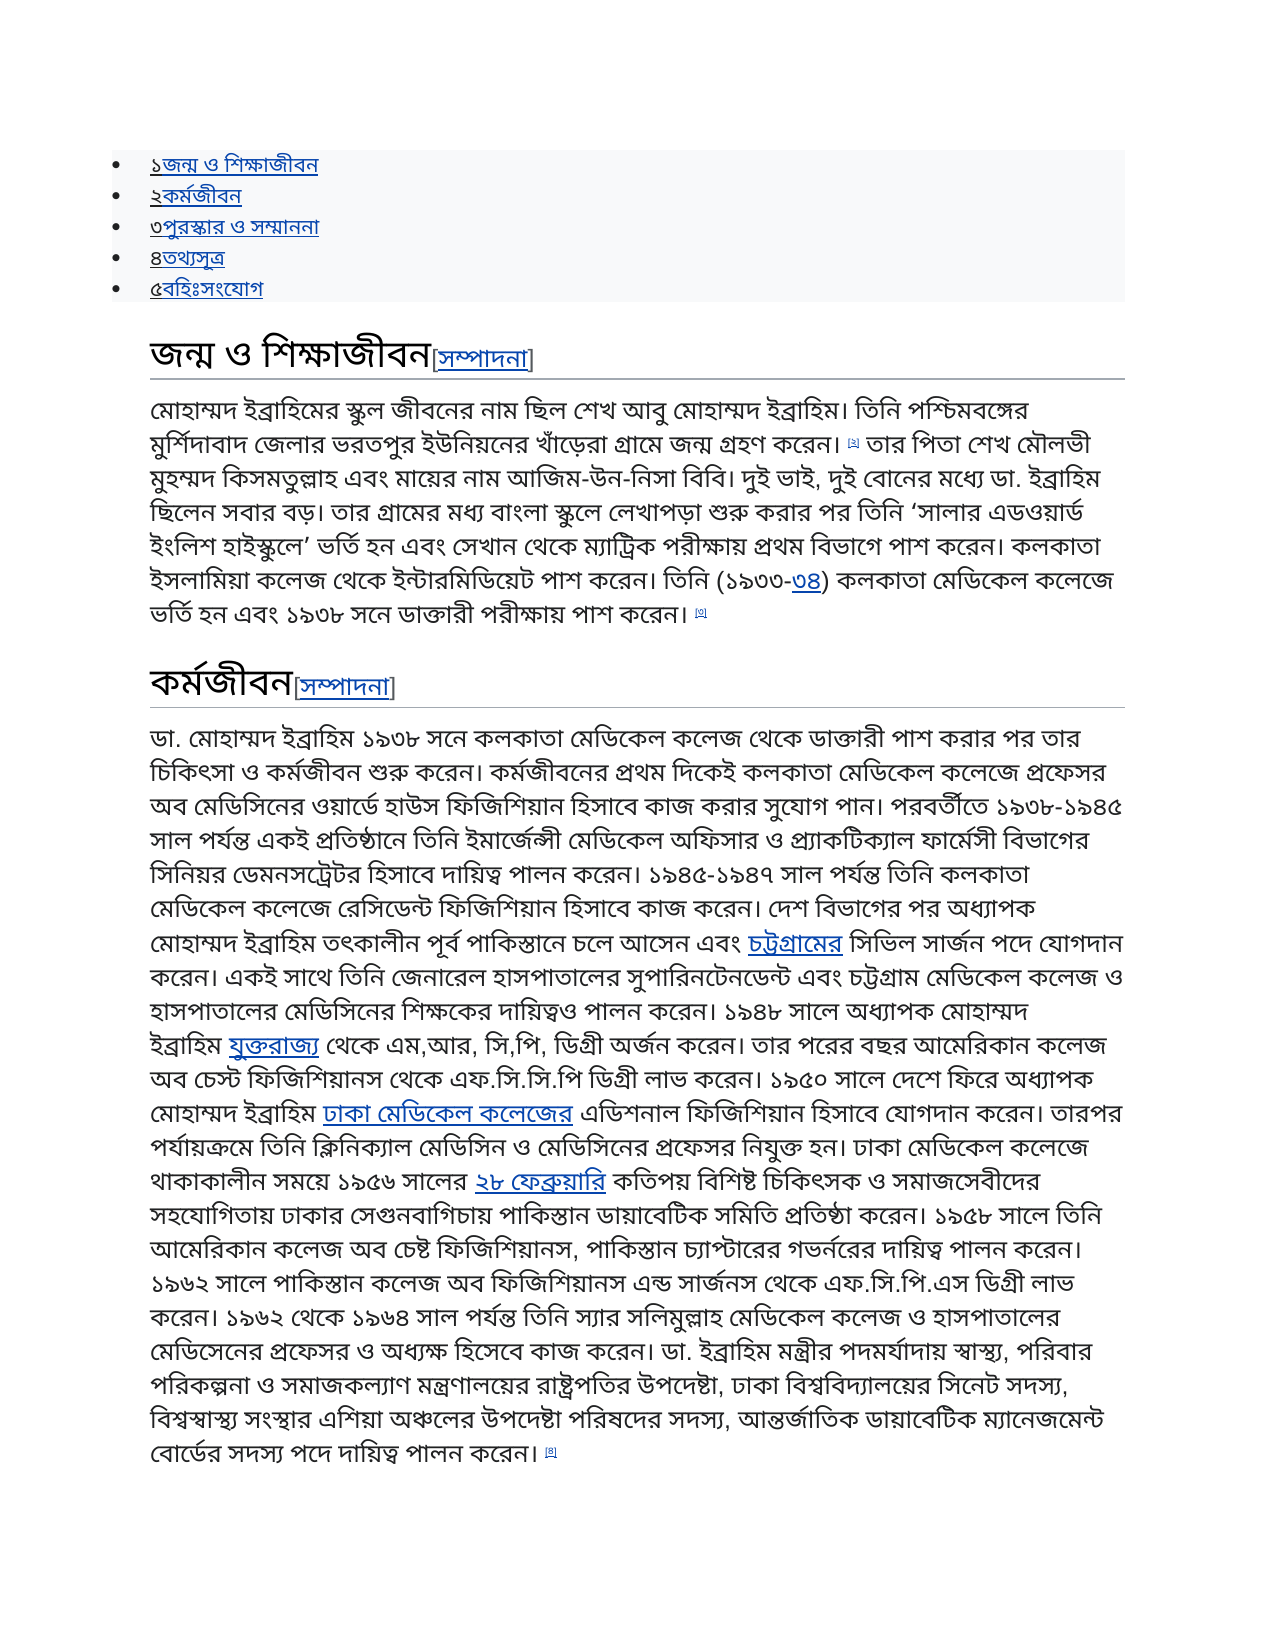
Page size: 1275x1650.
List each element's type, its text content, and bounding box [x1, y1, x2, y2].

text মোহাম্মদ ইব্রাহিমের স্কুল জীবনের নাম ছিল শেখ আবু মোহাম্মদ ইব্রাহিম। তিনি পশ্চিমবঙ্গের মুর্শিদাবাদ জেলার ভরতপুর ইউনিয়নের খাঁড়েরা গ্রামে জন্ম গ্রহণ করেন। [২] তার পিতা শেখ মৌলভী মুহম্মদ কিসমতুল্লাহ এবং মায়ের নাম আজিম-উন-নিসা বিবি। দুই ভাই, দুই বোনের মধ্যে ডা. ইব্রাহিম ছিলেন সবার বড়। তার গ্রামের মধ্য বাংলা স্কুলে লেখাপড়া শুরু করার পর তিনি ‘সালার এডওয়ার্ড ইংলিশ হাইস্কুলে’ ভর্তি হন এবং সেখান থেকে ম্যাট্রিক পরীক্ষায় প্রথম বিভাগে পাশ করেন। কলকাতা ইসলামিয়া কলেজ থেকে ইন্টারমিডিয়েট পাশ করেন। তিনি (১৯৩৩-৩৪) কলকাতা মেডিকেল কলেজে ভর্তি হন এবং ১৯৩৮ সনে ডাক্তারী পরীক্ষায় পাশ করেন। [৩] [150, 392, 1125, 631]
subtitle জন্ম ও শিক্ষাজীবন[সম্পাদনা] [150, 327, 1125, 378]
list ৩পুরস্কার ও সম্মাননা [112, 212, 1125, 240]
list ৪তথ্যসূত্র [112, 243, 1125, 271]
list ১জন্ম ও শিক্ষাজীবন [112, 150, 1125, 178]
list ৫বহিঃসংযোগ [112, 274, 1125, 302]
text ডা. মোহাম্মদ ইব্রাহিম ১৯৩৮ সনে কলকাতা মেডিকেল কলেজ থেকে ডাক্তারী পাশ করার পর তার চিকিৎসা ও কর্মজীবন শুরু করেন। কর্মজীবনের প্রথম দিকেই কলকাতা মেডিকেল কলেজে প্রফেসর অব মেডিসিনের ওয়ার্ডে হাউস ফিজিশিয়ান হিসাবে কাজ করার সুযোগ পান। পরবর্তীতে ১৯৩৮-১৯৪৫ সাল পর্যন্ত একই প্রতিষ্ঠানে তিনি ইমার্জেন্সী মেডিকেল অফিসার ও প্র্যাকটিক্যাল ফার্মেসী বিভাগের সিনিয়র ডেমনসট্রেটর হিসাবে দায়িত্ব পালন করেন। ১৯৪৫-১৯৪৭ সাল পর্যন্ত তিনি কলকাতা মেডিকেল কলেজে রেসিডেন্ট ফিজিশিয়ান হিসাবে কাজ করেন। দেশ বিভাগের পর অধ্যাপক মোহাম্মদ ইব্রাহিম তৎকালীন পূর্ব পাকিস্তানে চলে আসেন এবং চট্টগ্রামের সিভিল সার্জন পদে যোগদান করেন। একই সাথে তিনি জেনারেল হাসপাতালের সুপারিনটেনডেন্ট এবং চট্টগ্রাম মেডিকেল কলেজ ও হাসপাতালের মেডিসিনের শিক্ষকের দায়িত্বও পালন করেন। ১৯৪৮ সালে অধ্যাপক মোহাম্মদ ইব্রাহিম যুক্তরাজ্য থেকে এম,আর, সি,পি, ডিগ্রী অর্জন করেন। তার পরের বছর আমেরিকান কলেজ অব চেস্ট ফিজিশিয়ানস থেকে এফ.সি.সি.পি ডিগ্রী লাভ করেন। ১৯৫০ সালে দেশে ফিরে অধ্যাপক মোহাম্মদ ইব্রাহিম ঢাকা মেডিকেল কলেজের এডিশনাল ফিজিশিয়ান হিসাবে যোগদান করেন। তারপর পর্যায়ক্রমে তিনি ক্লিনিক্যাল মেডিসিন ও মেডিসিনের প্রফেসর নিযুক্ত হন। ঢাকা মেডিকেল কলেজে থাকাকালীন সময়ে ১৯৫৬ সালের ২৮ ফেব্রুয়ারি কতিপয় বিশিষ্ট চিকিৎসক ও সমাজসেবীদের সহযোগিতায় ঢাকার সেগুনবাগিচায় পাকিস্তান ডায়াবেটিক সমিতি প্রতিষ্ঠা করেন। ১৯৫৮ সালে তিনি আমেরিকান কলেজ অব চেষ্ট ফিজিশিয়ানস, পাকিস্তান চ্যাপ্টারের গভর্নরের দায়িত্ব পালন করেন। ১৯৬২ সালে পাকিস্তান কলেজ অব ফিজিশিয়ানস এন্ড সার্জনস থেকে এফ.সি.পি.এস ডিগ্রী লাভ করেন। ১৯৬২ থেকে ১৯৬৪ সাল পর্যন্ত তিনি স্যার সলিমুল্লাহ মেডিকেল কলেজ ও হাসপাতালের মেডিসেনের প্রফেসর ও অধ্যক্ষ হিসেবে কাজ করেন। ডা. ইব্রাহিম মন্ত্রীর পদমর্যাদায় স্বাস্থ্য, পরিবার পরিকল্পনা ও সমাজকল্যাণ মন্ত্রণালয়ের রাষ্ট্রপতির উপদেষ্টা, ঢাকা বিশ্ববিদ্যালয়ের সিনেট সদস্য, বিশ্বস্বাস্থ্য সংস্থার এশিয়া অঞ্চলের উপদেষ্টা পরিষদের সদস্য, আন্তর্জাতিক ডায়াবেটিক ম্যানেজমেন্ট বোর্ডের সদস্য পদে দায়িত্ব পালন করেন। [৪] [150, 721, 1125, 1470]
list ২কর্মজীবন [112, 181, 1125, 209]
subtitle কর্মজীবন[সম্পাদনা] [150, 656, 1125, 707]
